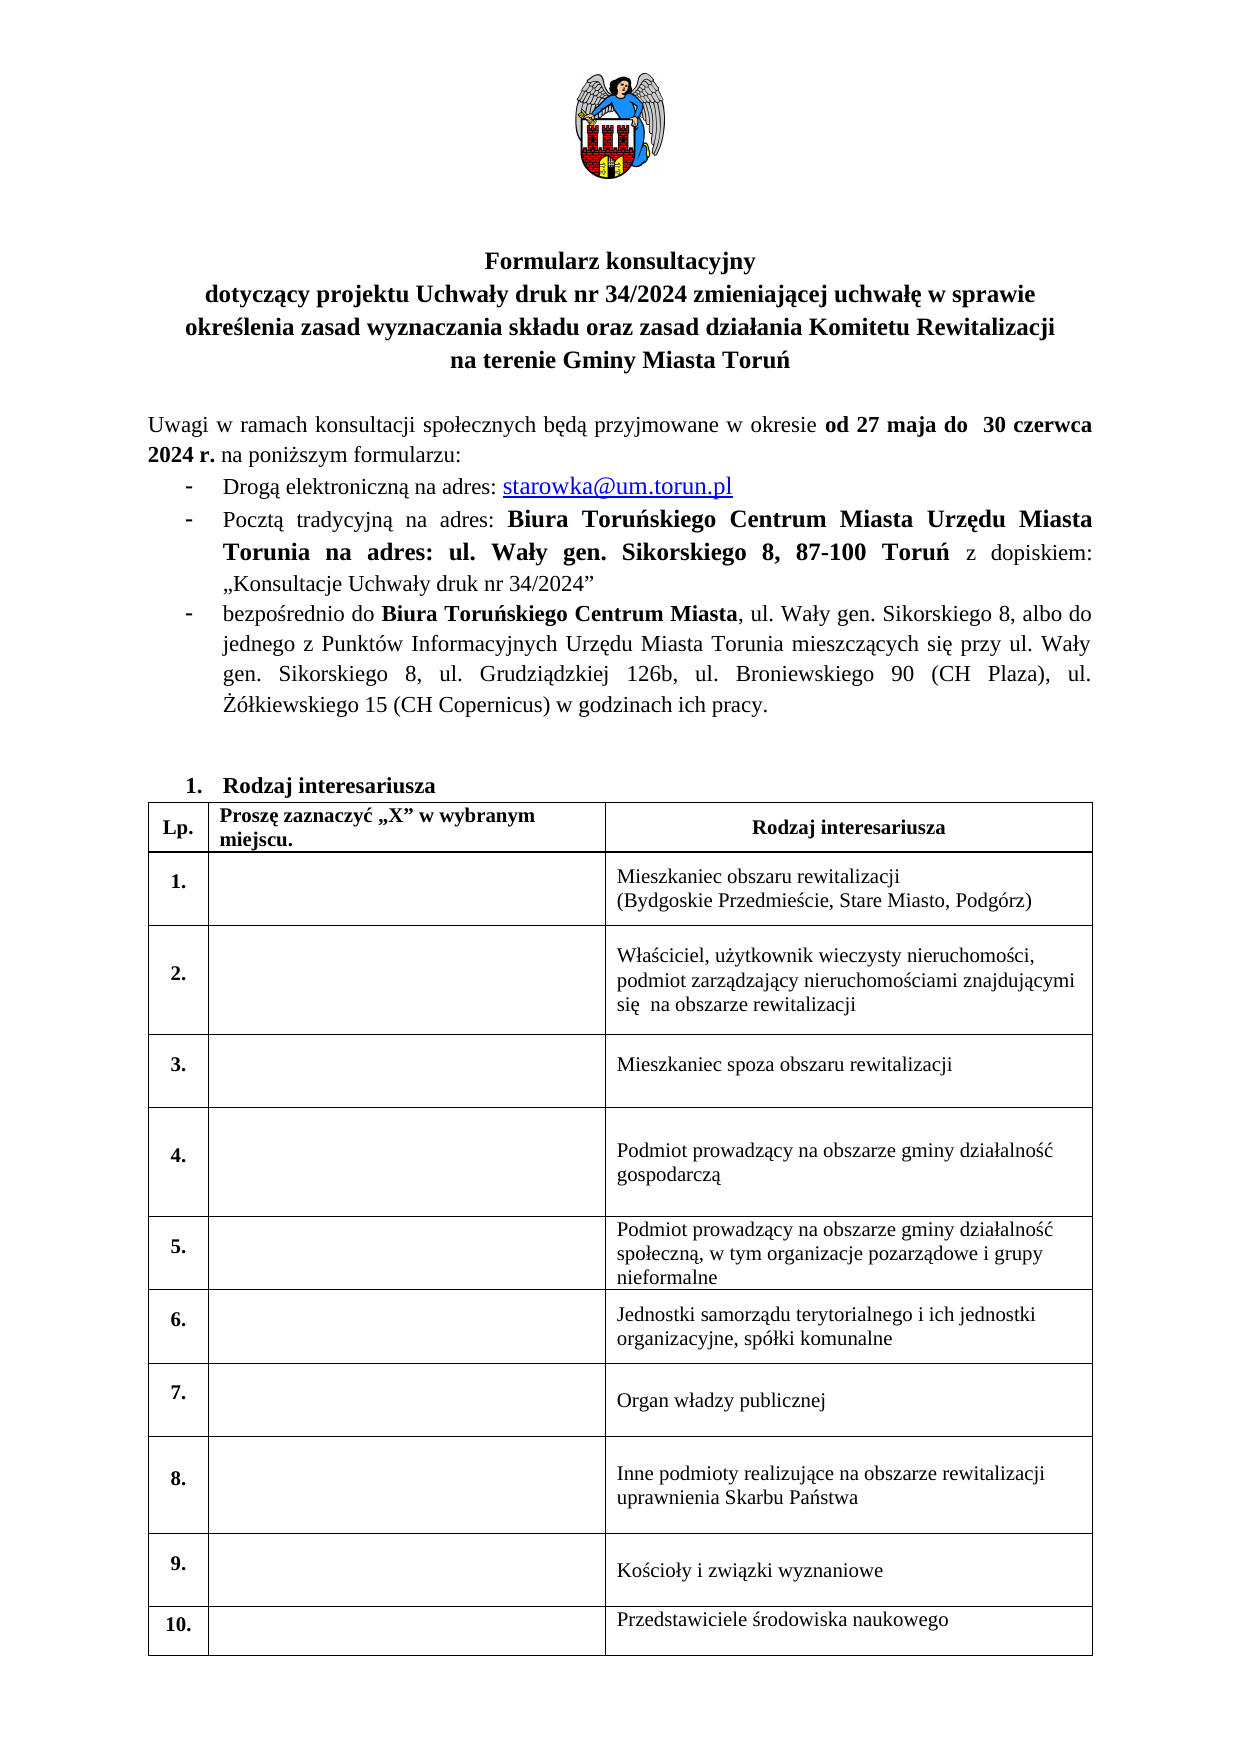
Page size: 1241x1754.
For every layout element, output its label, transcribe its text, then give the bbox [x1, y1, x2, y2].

table_cell Inne podmioty realizujące na obszarze rewitalizacji uprawnienia Skarbu Państwa [606, 1437, 1092, 1533]
table_cell Jednostki samorządu terytorialnego i ich jednostki organizacyjne, spółki komunalne [606, 1290, 1092, 1362]
picture [575, 73, 665, 179]
table_cell 6. [149, 1290, 208, 1362]
table_cell [209, 926, 605, 1034]
text Formularz konsultacyjny [148, 246, 1093, 274]
table_cell [209, 853, 605, 924]
table_cell [209, 1437, 605, 1533]
table_header Lp. [149, 803, 208, 851]
list bezpośrednio do Biura Toruńskiego Centrum Miasta, ul. Wały gen. Sikorskiego 8, albo do jednego z Punktów Informacyjnych Urzędu Miasta Torunia mieszczących się przy ul. Wały gen. Sikorskiego 8, ul. Grudziądzkiej 126b, ul. Broniewskiego 90 (CH Plaza), ul. Żółkiewskiego 15 (CH Copernicus) w godzinach ich pracy. [185, 600, 1093, 717]
table_cell [209, 1035, 605, 1107]
table_cell [209, 1217, 605, 1289]
table_cell Kościoły i związki wyznaniowe [606, 1534, 1092, 1606]
table_cell Organ władzy publicznej [606, 1364, 1092, 1436]
list Rodzaj interesariusza [185, 772, 1093, 798]
table_cell Przedstawiciele środowiska naukowego [606, 1607, 1092, 1655]
table_cell 8. [149, 1437, 208, 1533]
table_header Proszę zaznaczyć „X” w wybranym miejscu. [209, 803, 605, 851]
text Uwagi w ramach konsultacji społecznych będą przyjmowane w okresie od 27 maja do 30 czerwca 2024 r. na poniższym formularzu: [148, 411, 1093, 467]
table_header Rodzaj interesariusza [606, 803, 1092, 851]
table_cell 2. [149, 926, 208, 1034]
table_cell [209, 1534, 605, 1606]
table_cell 5. [149, 1217, 208, 1289]
list Drogą elektroniczną na adres: starowka@um.torun.pl [185, 471, 1093, 500]
table_cell 3. [149, 1035, 208, 1107]
table_cell 9. [149, 1534, 208, 1606]
table_cell Podmiot prowadzący na obszarze gminy działalność gospodarczą [606, 1108, 1092, 1216]
table_cell [209, 1290, 605, 1362]
table_cell Mieszkaniec obszaru rewitalizacji (Bydgoskie Przedmieście, Stare Miasto, Podgórz) [606, 853, 1092, 924]
text na terenie Gminy Miasta Toruń [148, 345, 1093, 373]
table_cell [209, 1364, 605, 1436]
table_cell 4. [149, 1108, 208, 1216]
table_cell 10. [149, 1607, 208, 1655]
table_cell Podmiot prowadzący na obszarze gminy działalność społeczną, w tym organizacje pozarządowe i grupy nieformalne [606, 1217, 1092, 1289]
table_cell [209, 1108, 605, 1216]
table_cell Właściciel, użytkownik wieczysty nieruchomości, podmiot zarządzający nieruchomościami znajdującymi się na obszarze rewitalizacji [606, 926, 1092, 1034]
table_cell Mieszkaniec spoza obszaru rewitalizacji [606, 1035, 1092, 1107]
table_cell 1. [149, 853, 208, 924]
text dotyczący projektu Uchwały druk nr 34/2024 zmieniającej uchwałę w sprawie określenia zasad wyznaczania składu oraz zasad działania Komitetu Rewitalizacji [148, 279, 1093, 341]
table_cell 7. [149, 1364, 208, 1436]
list Pocztą tradycyjną na adres: Biura Toruńskiego Centrum Miasta Urzędu Miasta Torunia na adres: ul. Wały gen. Sikorskiego 8, 87-100 Toruń z dopiskiem: „Konsultacje Uchwały druk nr 34/2024” [185, 504, 1093, 596]
table_cell [209, 1607, 605, 1655]
